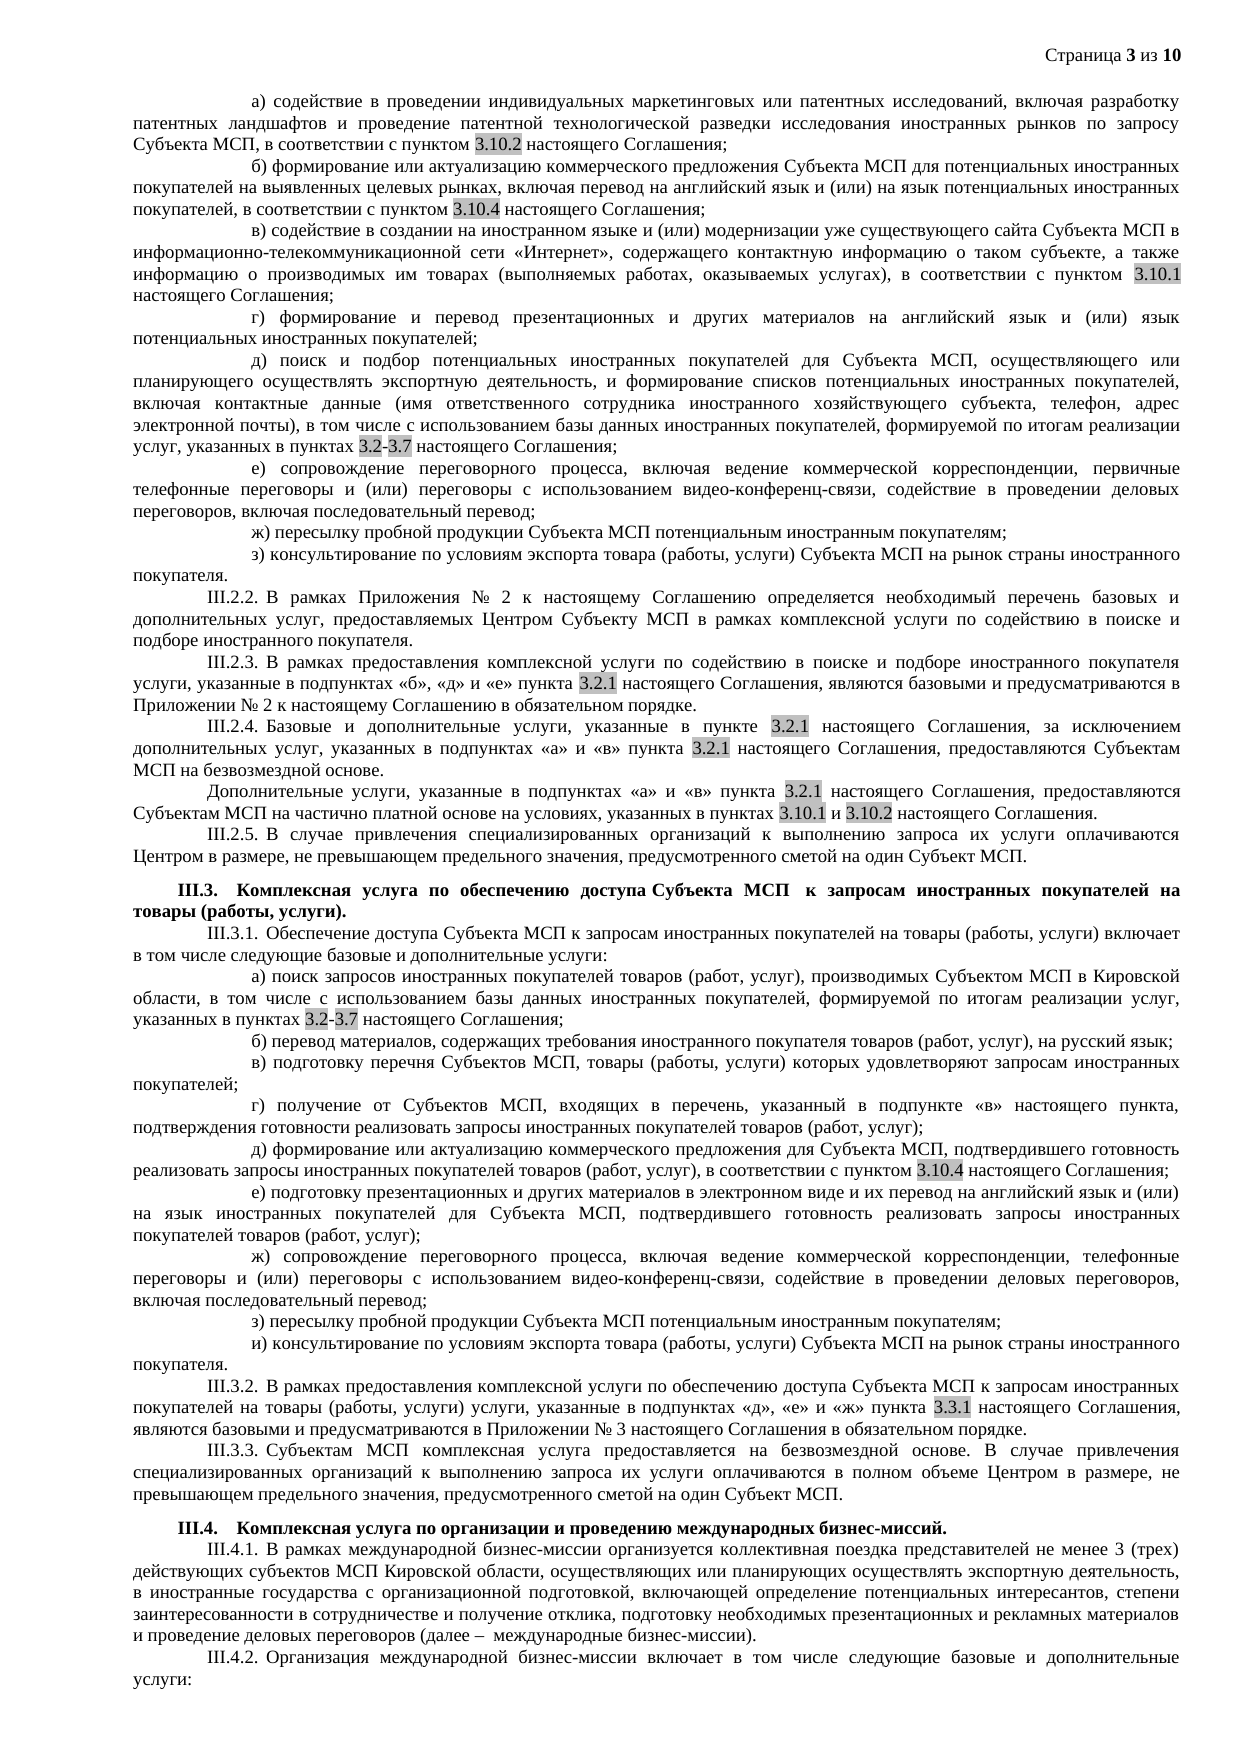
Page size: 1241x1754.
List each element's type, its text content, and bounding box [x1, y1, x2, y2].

text а) содействие в проведении индивидуальных маркетинговых или патентных исследований, включая разработку патентных ландшафтов и проведение патентной технологической разведки исследования иностранных рынков по запросу Субъекта МСП, в соответствии с пунктом 3.10.2 настоящего Соглашения; [133, 90, 1181, 155]
list В рамках предоставления комплексной услуги по обеспечению доступа Субъекта МСП к запросам иностранных покупателей на товары (работы, услуги) услуги, указанные в подпунктах «д», «е» и «ж» пункта 3.3.1 настоящего Соглашения, являются базовыми и предусматриваются в Приложении № 3 настоящего Соглашения в обязательном порядке. [133, 1375, 1181, 1439]
list Комплексная услуга по обеспечению доступа Субъекта МСП к запросам иностранных покупателей на товары (работы, услуги). [133, 879, 1181, 922]
list Организация международной бизнес-миссии включает в том числе следующие базовые и дополнительные услуги: [133, 1646, 1181, 1689]
text е) подготовку презентационных и других материалов в электронном виде и их перевод на английский язык и (или) на язык иностранных покупателей для Субъекта МСП, подтвердившего готовность реализовать запросы иностранных покупателей товаров (работ, услуг); [133, 1181, 1181, 1245]
text г) формирование и перевод презентационных и других материалов на английский язык и (или) язык потенциальных иностранных покупателей; [133, 306, 1181, 349]
text ж) сопровождение переговорного процесса, включая ведение коммерческой корреспонденции, телефонные переговоры и (или) переговоры с использованием видео-конференц-связи, содействие в проведении деловых переговоров, включая последовательный перевод; [133, 1245, 1181, 1310]
text з) пересылку пробной продукции Субъекта МСП потенциальным иностранным покупателям; [133, 1310, 1181, 1332]
text з) консультирование по условиям экспорта товара (работы, услуги) Субъекта МСП на рынок страны иностранного покупателя. [133, 543, 1181, 586]
list Базовые и дополнительные услуги, указанные в пункте 3.2.1 настоящего Соглашения, за исключением дополнительных услуг, указанных в подпунктах «а» и «в» пункта 3.2.1 настоящего Соглашения, предоставляются Субъектам МСП на безвозмездной основе. [133, 715, 1181, 780]
text в) содействие в создании на иностранном языке и (или) модернизации уже существующего сайта Субъекта МСП в информационно-телекоммуникационной сети «Интернет», содержащего контактную информацию о таком субъекте, а также информацию о производимых им товарах (выполняемых работах, оказываемых услугах), в соответствии с пунктом 3.10.1 настоящего Соглашения; [133, 219, 1181, 306]
list Комплексная услуга по организации и проведению международных бизнес-миссий. [133, 1517, 1181, 1538]
list В рамках Приложения № 2 к настоящему Соглашению определяется необходимый перечень базовых и дополнительных услуг, предоставляемых Центром Субъекту МСП в рамках комплексной услуги по содействию в поиске и подборе иностранного покупателя. [133, 586, 1181, 651]
list В рамках предоставления комплексной услуги по содействию в поиске и подборе иностранного покупателя услуги, указанные в подпунктах «б», «д» и «е» пункта 3.2.1 настоящего Соглашения, являются базовыми и предусматриваются в Приложении № 2 к настоящему Соглашению в обязательном порядке. [133, 651, 1181, 715]
text д) формирование или актуализацию коммерческого предложения для Субъекта МСП, подтвердившего готовность реализовать запросы иностранных покупателей товаров (работ, услуг), в соответствии с пунктом 3.10.4 настоящего Соглашения; [133, 1137, 1181, 1181]
text и) консультирование по условиям экспорта товара (работы, услуги) Субъекта МСП на рынок страны иностранного покупателя. [133, 1332, 1181, 1375]
list Обеспечение доступа Субъекта МСП к запросам иностранных покупателей на товары (работы, услуги) включает в том числе следующие базовые и дополнительные услуги: [133, 922, 1181, 965]
text г) получение от Субъектов МСП, входящих в перечень, указанный в подпункте «в» настоящего пункта, подтверждения готовности реализовать запросы иностранных покупателей товаров (работ, услуг); [133, 1094, 1181, 1137]
text б) перевод материалов, содержащих требования иностранного покупателя товаров (работ, услуг), на русский язык; [133, 1030, 1181, 1051]
text Дополнительные услуги, указанные в подпунктах «а» и «в» пункта 3.2.1 настоящего Соглашения, предоставляются Субъектам МСП на частично платной основе на условиях, указанных в пунктах 3.10.1 и 3.10.2 настоящего Соглашения. [133, 780, 785, 823]
text Дополнительные услуги, указанные в подпунктах «а» и «в» пункта 3.2.1 настоящего Соглашения, предоставляются Субъектам МСП на частично платной основе на условиях, указанных в пунктах 3.10.1 и 3.10.2 настоящего Соглашения. [822, 780, 1181, 823]
text б) формирование или актуализацию коммерческого предложения Субъекта МСП для потенциальных иностранных покупателей на выявленных целевых рынках, включая перевод на английский язык и (или) на язык потенциальных иностранных покупателей, в соответствии с пунктом 3.10.4 настоящего Соглашения; [133, 155, 1181, 219]
text ж) пересылку пробной продукции Субъекта МСП потенциальным иностранным покупателям; [133, 521, 1181, 543]
list В случае привлечения специализированных организаций к выполнению запроса их услуги оплачиваются Центром в размере, не превышающем предельного значения, предусмотренного сметой на один Субъект МСП. [133, 823, 1181, 866]
text д) поиск и подбор потенциальных иностранных покупателей для Субъекта МСП, осуществляющего или планирующего осуществлять экспортную деятельность, и формирование списков потенциальных иностранных покупателей, включая контактные данные (имя ответственного сотрудника иностранного хозяйствующего субъекта, телефон, адрес электронной почты), в том числе с использованием базы данных иностранных покупателей, формируемой по итогам реализации услуг, указанных в пунктах 3.2-3.7 настоящего Соглашения; [133, 349, 1181, 457]
text а) поиск запросов иностранных покупателей товаров (работ, услуг), производимых Субъектом МСП в Кировской области, в том числе с использованием базы данных иностранных покупателей, формируемой по итогам реализации услуг, указанных в пунктах 3.2-3.7 настоящего Соглашения; [133, 965, 1181, 1030]
text е) сопровождение переговорного процесса, включая ведение коммерческой корреспонденции, первичные телефонные переговоры и (или) переговоры с использованием видео-конференц-связи, содействие в проведении деловых переговоров, включая последовательный перевод; [133, 457, 1181, 521]
text в) подготовку перечня Субъектов МСП, товары (работы, услуги) которых удовлетворяют запросам иностранных покупателей; [133, 1051, 1181, 1094]
list В рамках международной бизнес-миссии организуется коллективная поездка представителей не менее 3 (трех) действующих субъектов МСП Кировской области, осуществляющих или планирующих осуществлять экспортную деятельность, в иностранные государства с организационной подготовкой, включающей определение потенциальных интересантов, степени заинтересованности в сотрудничестве и получение отклика, подготовку необходимых презентационных и рекламных материалов и проведение деловых переговоров (далее – международные бизнес-миссии). [133, 1538, 1181, 1646]
list Субъектам МСП комплексная услуга предоставляется на безвозмездной основе. В случае привлечения специализированных организаций к выполнению запроса их услуги оплачиваются в полном объеме Центром в размере, не превышающем предельного значения, предусмотренного сметой на один Субъект МСП. [133, 1439, 1181, 1504]
